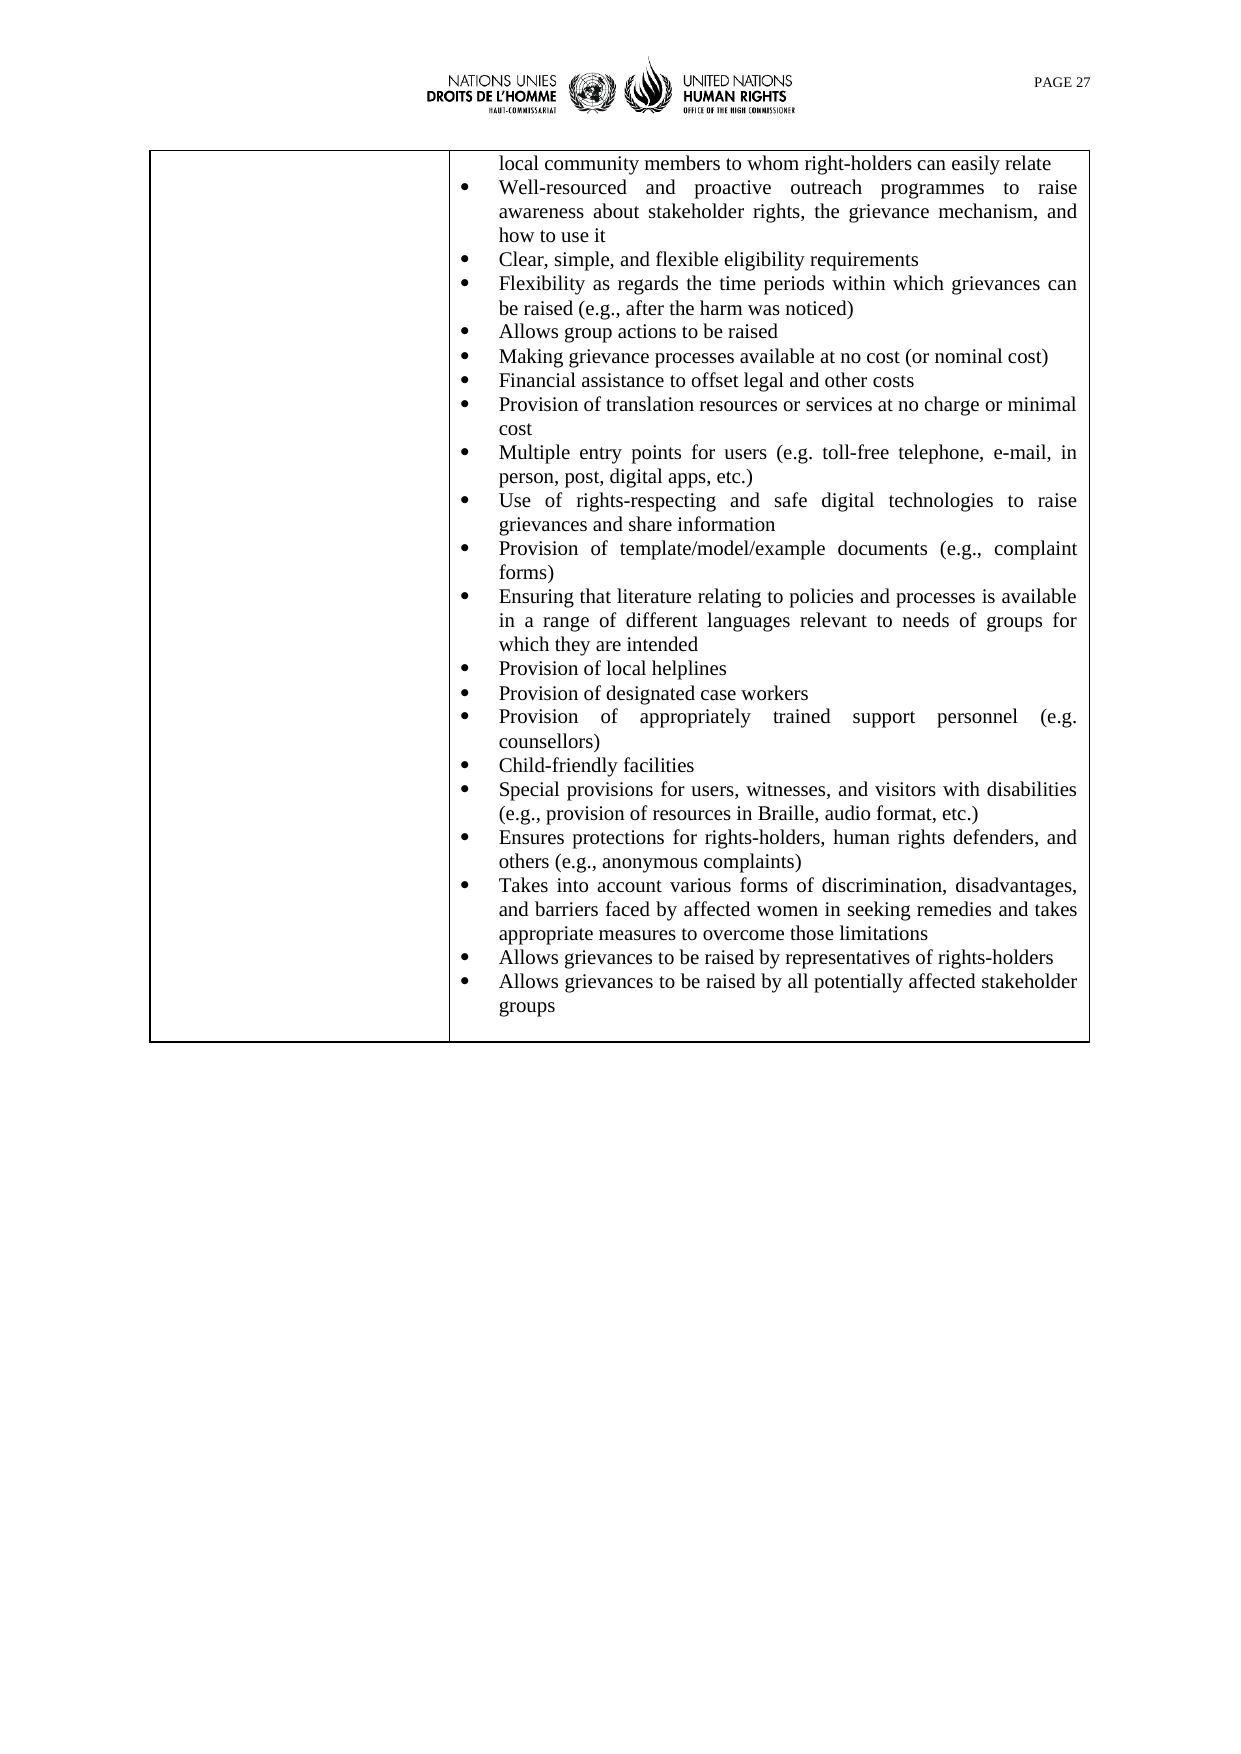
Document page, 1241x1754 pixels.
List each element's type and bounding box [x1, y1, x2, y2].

picture [418, 53, 823, 128]
table_cell [151, 151, 449, 1041]
table_cell [450, 151, 1089, 1041]
